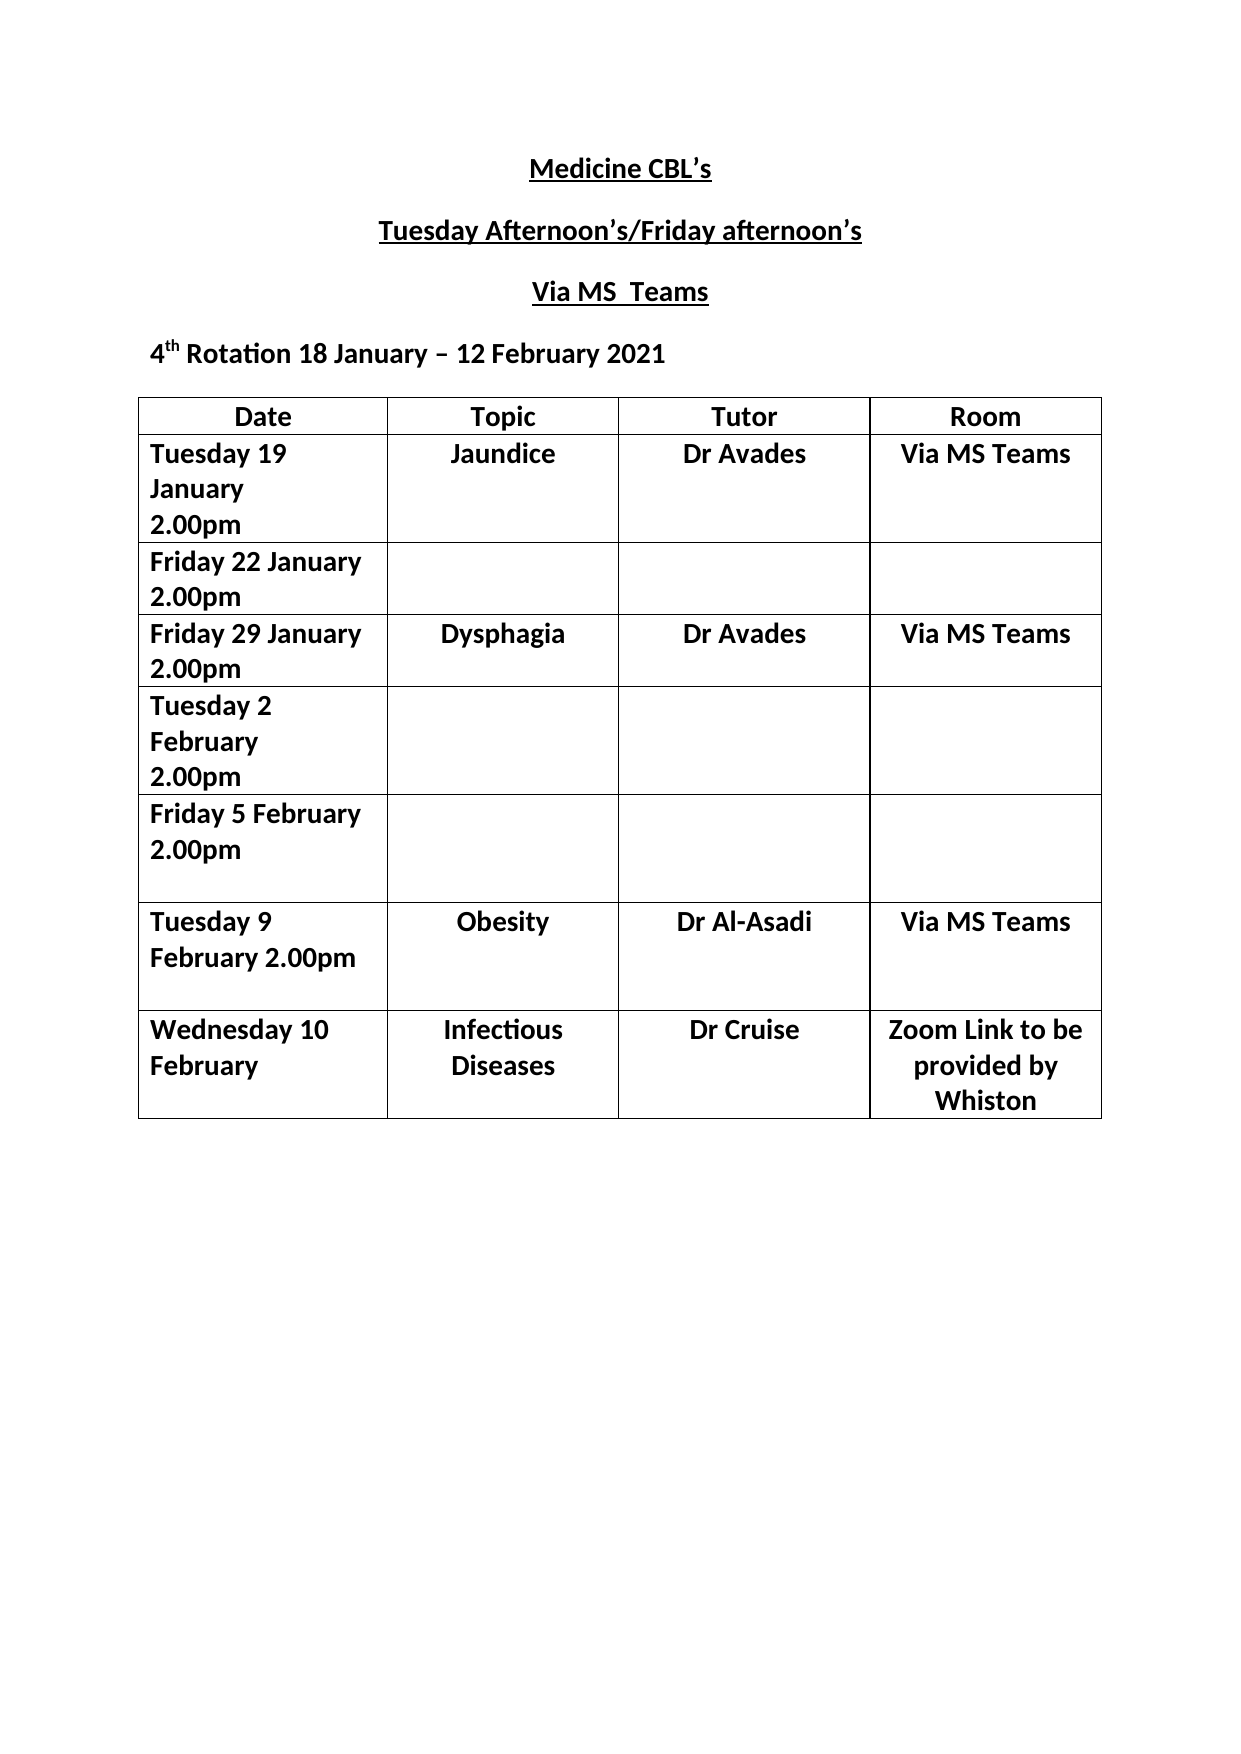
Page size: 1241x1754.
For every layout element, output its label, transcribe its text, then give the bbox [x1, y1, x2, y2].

table_cell Friday 22 January 2.00pm [139, 543, 387, 614]
text Tuesday Afternoon’s/Friday afternoon’s [150, 212, 1090, 247]
table_header Tutor [619, 398, 869, 434]
table_cell Zoom Link to be provided by Whiston [871, 1011, 1101, 1118]
table_cell Dr Cruise [619, 1011, 869, 1118]
table_cell Jaundice [388, 435, 618, 542]
table_cell [871, 795, 1101, 902]
table_cell Dr Al-Asadi [619, 903, 869, 1010]
table_cell [871, 543, 1101, 614]
table_cell Dr Avades [619, 615, 869, 686]
table_header Topic [388, 398, 618, 434]
table_cell Via MS Teams [871, 903, 1101, 1010]
table_cell [388, 795, 618, 902]
table_cell Friday 29 January 2.00pm [139, 615, 387, 686]
text Via MS Teams [150, 273, 1090, 309]
table_cell Tuesday 9 February 2.00pm [139, 903, 387, 1010]
table_cell Dysphagia [388, 615, 618, 686]
table_cell [871, 687, 1101, 794]
text 4th Rotation 18 January – 12 February 2021 [150, 335, 1090, 371]
table_cell Dr Avades [619, 435, 869, 542]
table_header Date [139, 398, 387, 434]
text Medicine CBL’s [150, 150, 1090, 186]
table_cell Via MS Teams [871, 615, 1101, 686]
table_cell [388, 543, 618, 614]
table_cell [619, 543, 869, 614]
table_cell Tuesday 2 February 2.00pm [139, 687, 387, 794]
table_cell Obesity [388, 903, 618, 1010]
table_cell [619, 795, 869, 902]
table_cell Friday 5 February 2.00pm [139, 795, 387, 902]
table_cell [619, 687, 869, 794]
table_cell Infectious Diseases [388, 1011, 618, 1118]
table_cell Tuesday 19 January 2.00pm [139, 435, 387, 542]
table_cell Via MS Teams [871, 435, 1101, 542]
table_cell [388, 687, 618, 794]
table_header Room [871, 398, 1101, 434]
table_cell Wednesday 10 February [139, 1011, 387, 1118]
